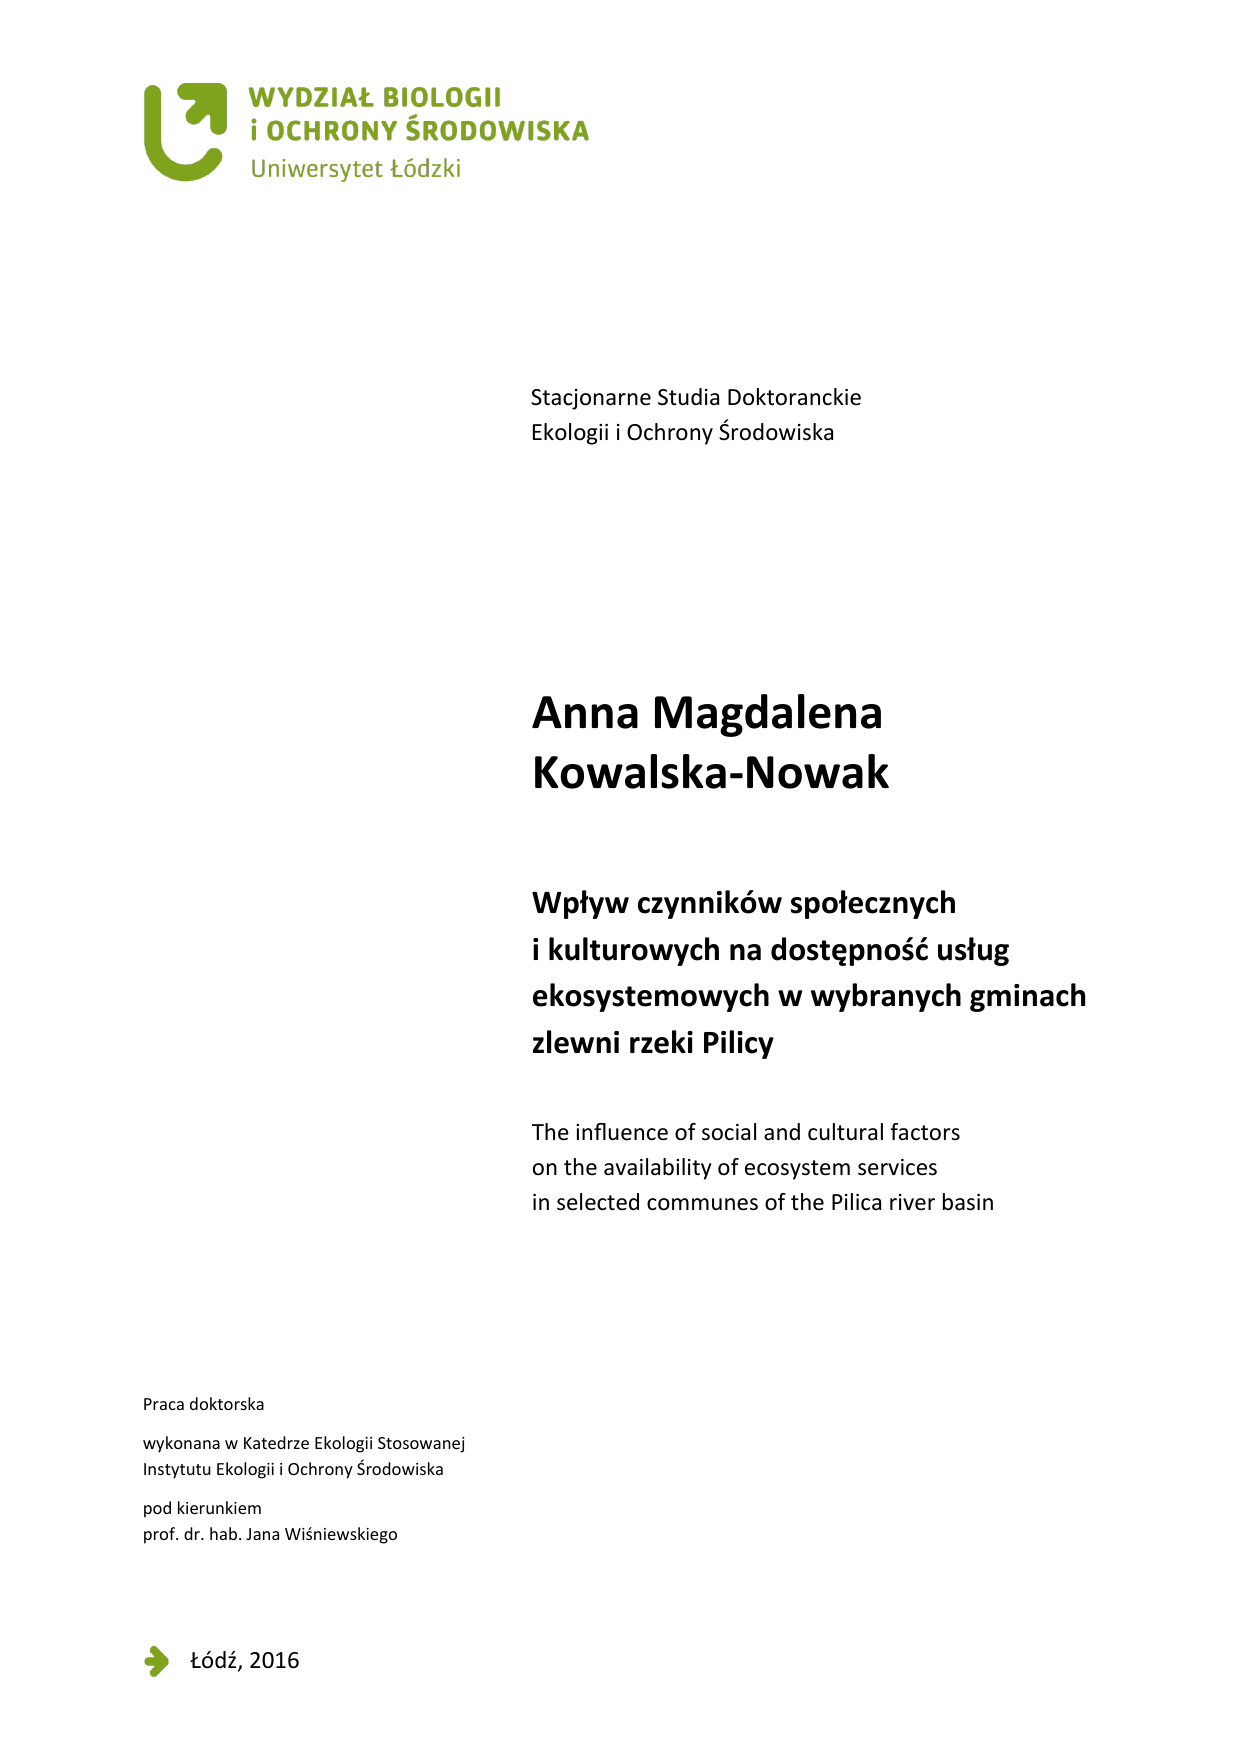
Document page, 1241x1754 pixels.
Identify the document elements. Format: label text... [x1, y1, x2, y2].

text i kulturowych na dostępność usług ekosystemowych w wybranych gminach zlewni rzeki Pilicy [532, 923, 1092, 1063]
picture [144, 83, 589, 182]
text on the availability of ecosystem services [532, 1148, 1092, 1183]
text The influence of social and cultural factors [532, 1113, 1092, 1148]
text Wpływ czynników społecznych [532, 876, 1092, 923]
text Kowalska-Nowak [532, 741, 1092, 801]
text in selected communes of the Pilica river basin [532, 1183, 1092, 1218]
text Anna Magdalena [532, 681, 1092, 741]
picture [144, 1646, 169, 1677]
